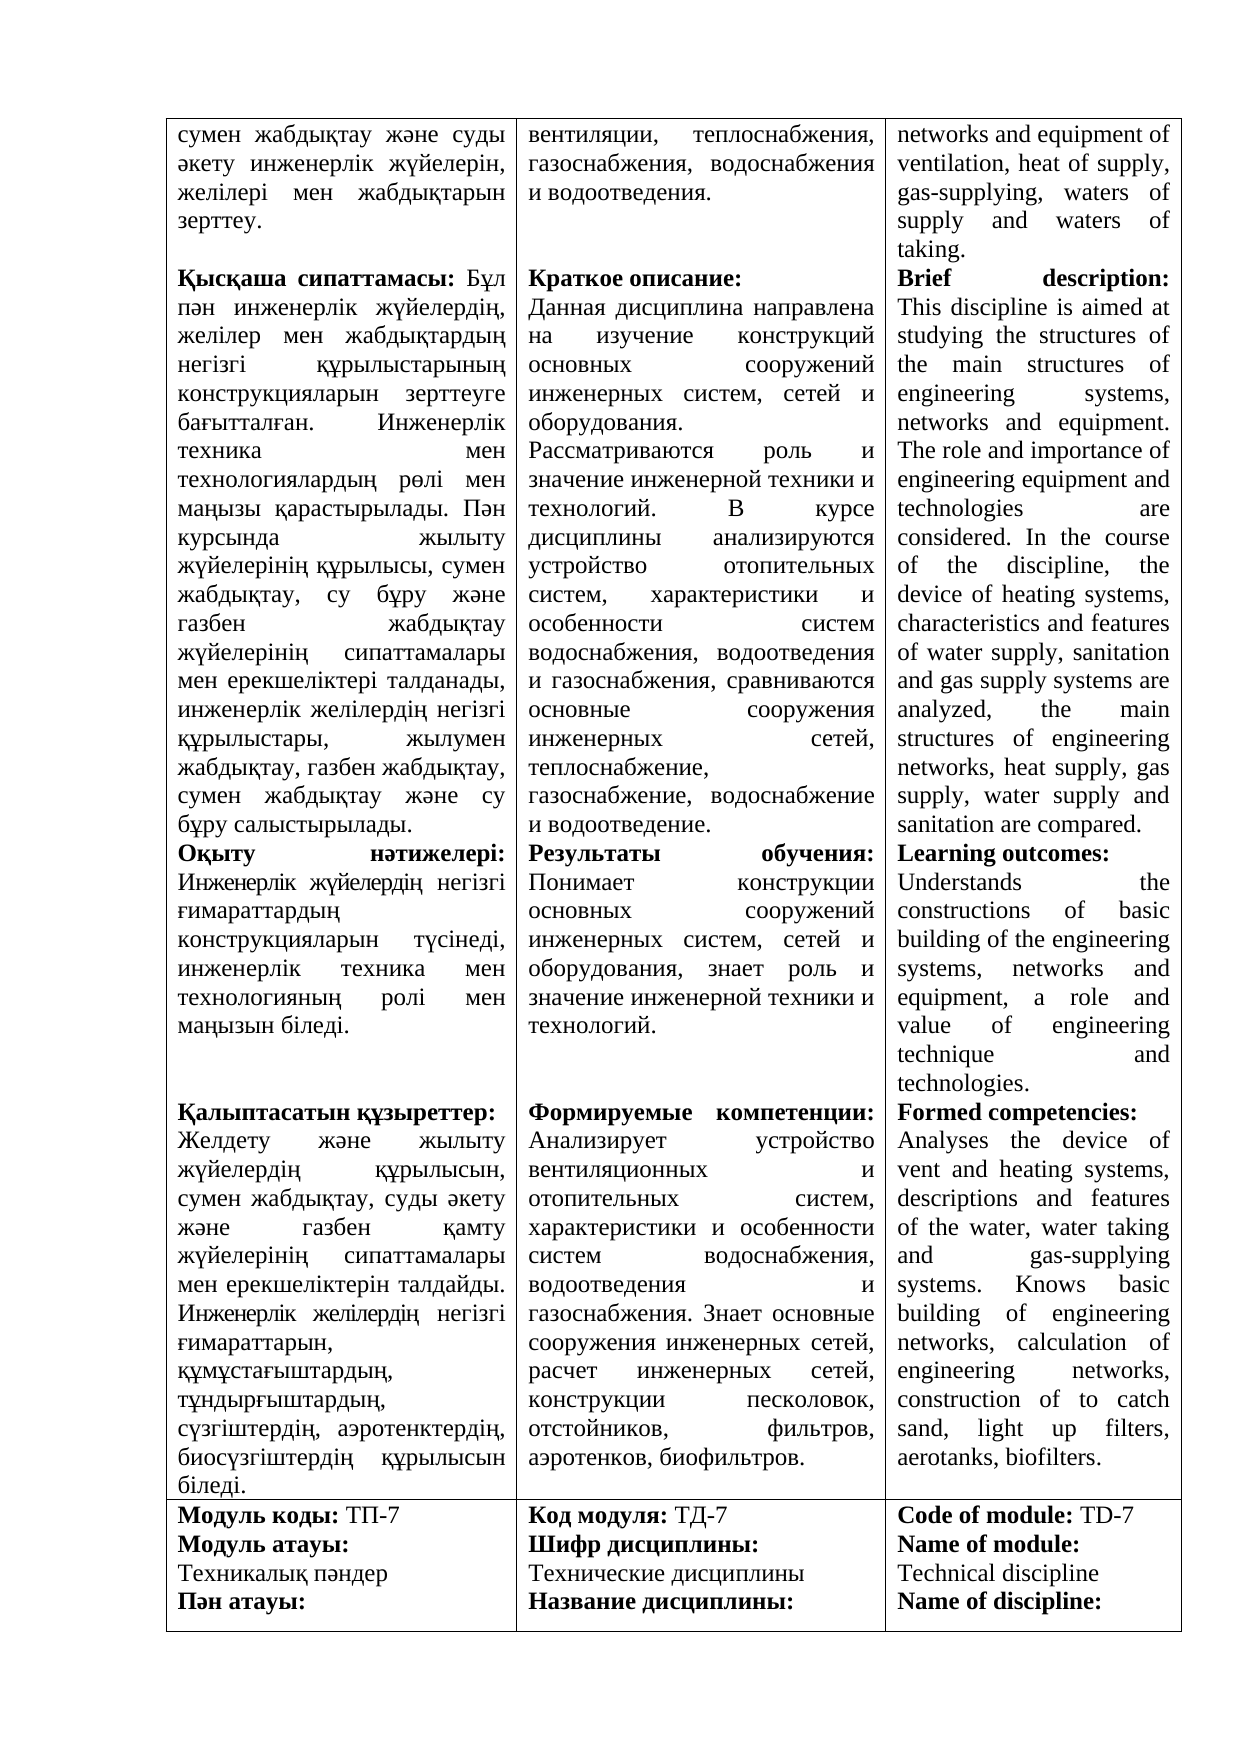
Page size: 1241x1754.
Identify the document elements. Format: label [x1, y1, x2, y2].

table_cell [167, 119, 516, 1499]
table_cell [886, 1500, 1181, 1631]
table_cell [167, 1500, 516, 1631]
table_cell [517, 119, 885, 1499]
table_cell [517, 1500, 885, 1631]
table_cell [886, 119, 1181, 1499]
